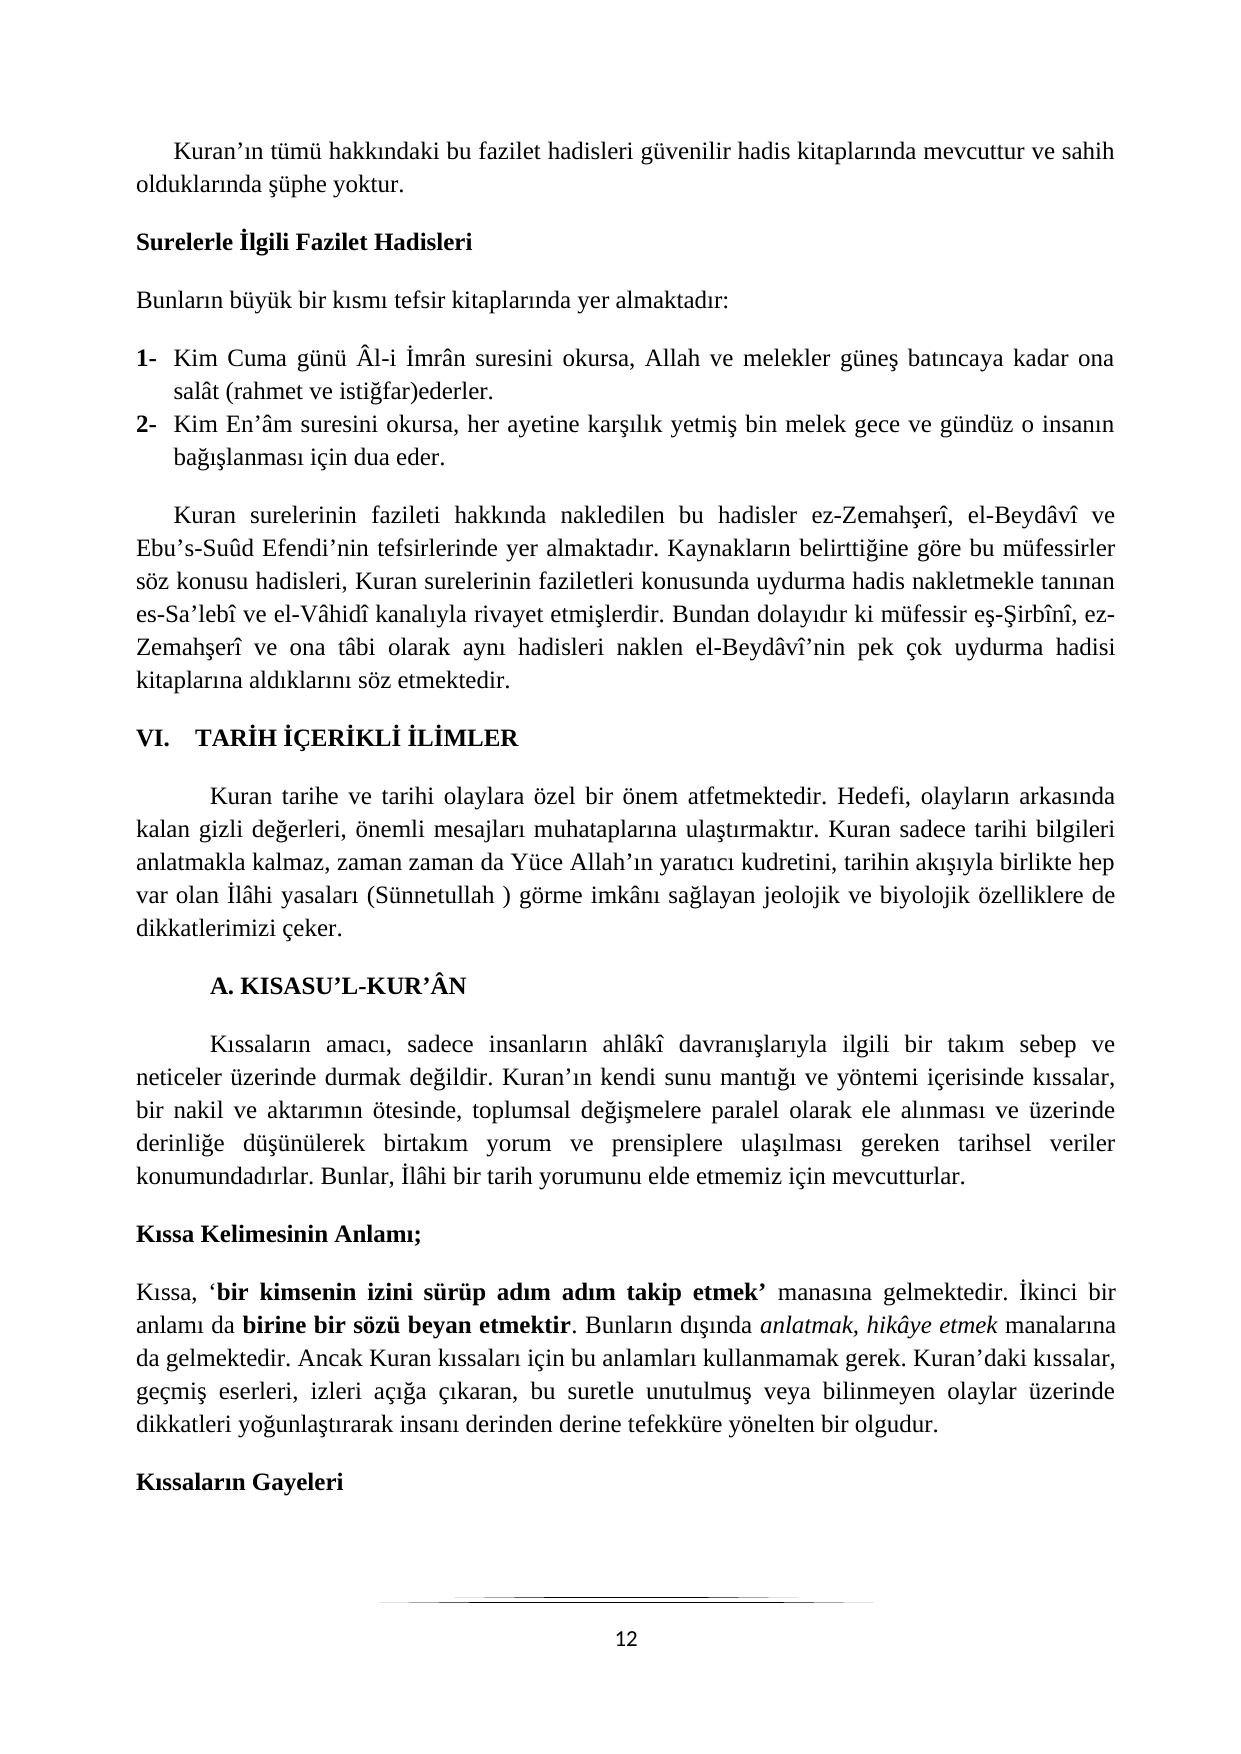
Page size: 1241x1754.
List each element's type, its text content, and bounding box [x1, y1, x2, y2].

text Kıssa Kelimesinin Anlamı; [136, 1219, 1116, 1248]
text A. KISASU’L-KUR’ÂN [136, 971, 1116, 1000]
text Kıssaların amacı, sadece insanların ahlâkî davranışlarıyla ilgili bir takım sebep ve neticeler üzerinde durmak değildir. Kuran’ın kendi sunu mantığı ve yöntemi içerisinde kıssalar, bir nakil ve aktarımın ötesinde, toplumsal değişmelere paralel olarak ele alınması ve üzerinde derinliğe düşünülerek birtakım yorum ve prensiplere ulaşılması gereken tarihsel veriler konumundadırlar. Bunlar, İlâhi bir tarih yorumunu elde etmemiz için mevcutturlar. [136, 1029, 1116, 1190]
text Surelerle İlgili Fazilet Hadisleri [136, 227, 1116, 256]
text Bunların büyük bir kısmı tefsir kitaplarında yer almaktadır: [136, 285, 1116, 314]
list Kim En’âm suresini okursa, her ayetine karşılık yetmiş bin melek gece ve gündüz o insanın bağışlanması için dua eder. [136, 409, 1116, 471]
text Kuran tarihe ve tarihi olaylara özel bir önem atfetmektedir. Hedefi, olayların arkasında kalan gizli değerleri, önemli mesajları muhataplarına ulaştırmaktır. Kuran sadece tarihi bilgileri anlatmakla kalmaz, zaman zaman da Yüce Allah’ın yaratıcı kudretini, tarihin akışıyla birlikte hep var olan İlâhi yasaları (Sünnetullah ) görme imkânı sağlayan jeolojik ve biyolojik özelliklere de dikkatlerimizi çeker. [136, 781, 1116, 942]
list Kim Cuma günü Âl-i İmrân suresini okursa, Allah ve melekler güneş batıncaya kadar ona salât (rahmet ve istiğfar)ederler. [136, 343, 1116, 405]
text Kıssaların Gayeleri [136, 1467, 1116, 1496]
text Kıssa, ‘bir kimsenin izini sürüp adım adım takip etmek’ manasına gelmektedir. İkinci bir anlamı da birine bir sözü beyan etmektir. Bunların dışında anlatmak, hikâye etmek manalarına da gelmektedir. Ancak Kuran kıssaları için bu anlamları kullanmamak gerek. Kuran’daki kıssalar, geçmiş eserleri, izleri açığa çıkaran, bu suretle unutulmuş veya bilinmeyen olaylar üzerinde dikkatleri yoğunlaştırarak insanı derinden derine tefekküre yönelten bir olgudur. [136, 1277, 1116, 1438]
text VI. TARİH İÇERİKLİ İLİMLER [136, 723, 1116, 752]
text Kuran’ın tümü hakkındaki bu fazilet hadisleri güvenilir hadis kitaplarında mevcuttur ve sahih olduklarında şüphe yoktur. [136, 136, 1116, 198]
text Kuran surelerinin fazileti hakkında nakledilen bu hadisler ez-Zemahşerî, el-Beydâvî ve Ebu’s-Suûd Efendi’nin tefsirlerinde yer almaktadır. Kaynakların belirttiğine göre bu müfessirler söz konusu hadisleri, Kuran surelerinin faziletleri konusunda uydurma hadis nakletmekle tanınan es-Sa’lebî ve el-Vâhidî kanalıyla rivayet etmişlerdir. Bundan dolayıdır ki müfessir eş-Şirbînî, ez-Zemahşerî ve ona tâbi olarak aynı hadisleri naklen el-Beydâvî’nin pek çok uydurma hadisi kitaplarına aldıklarını söz etmektedir. [136, 500, 1116, 694]
